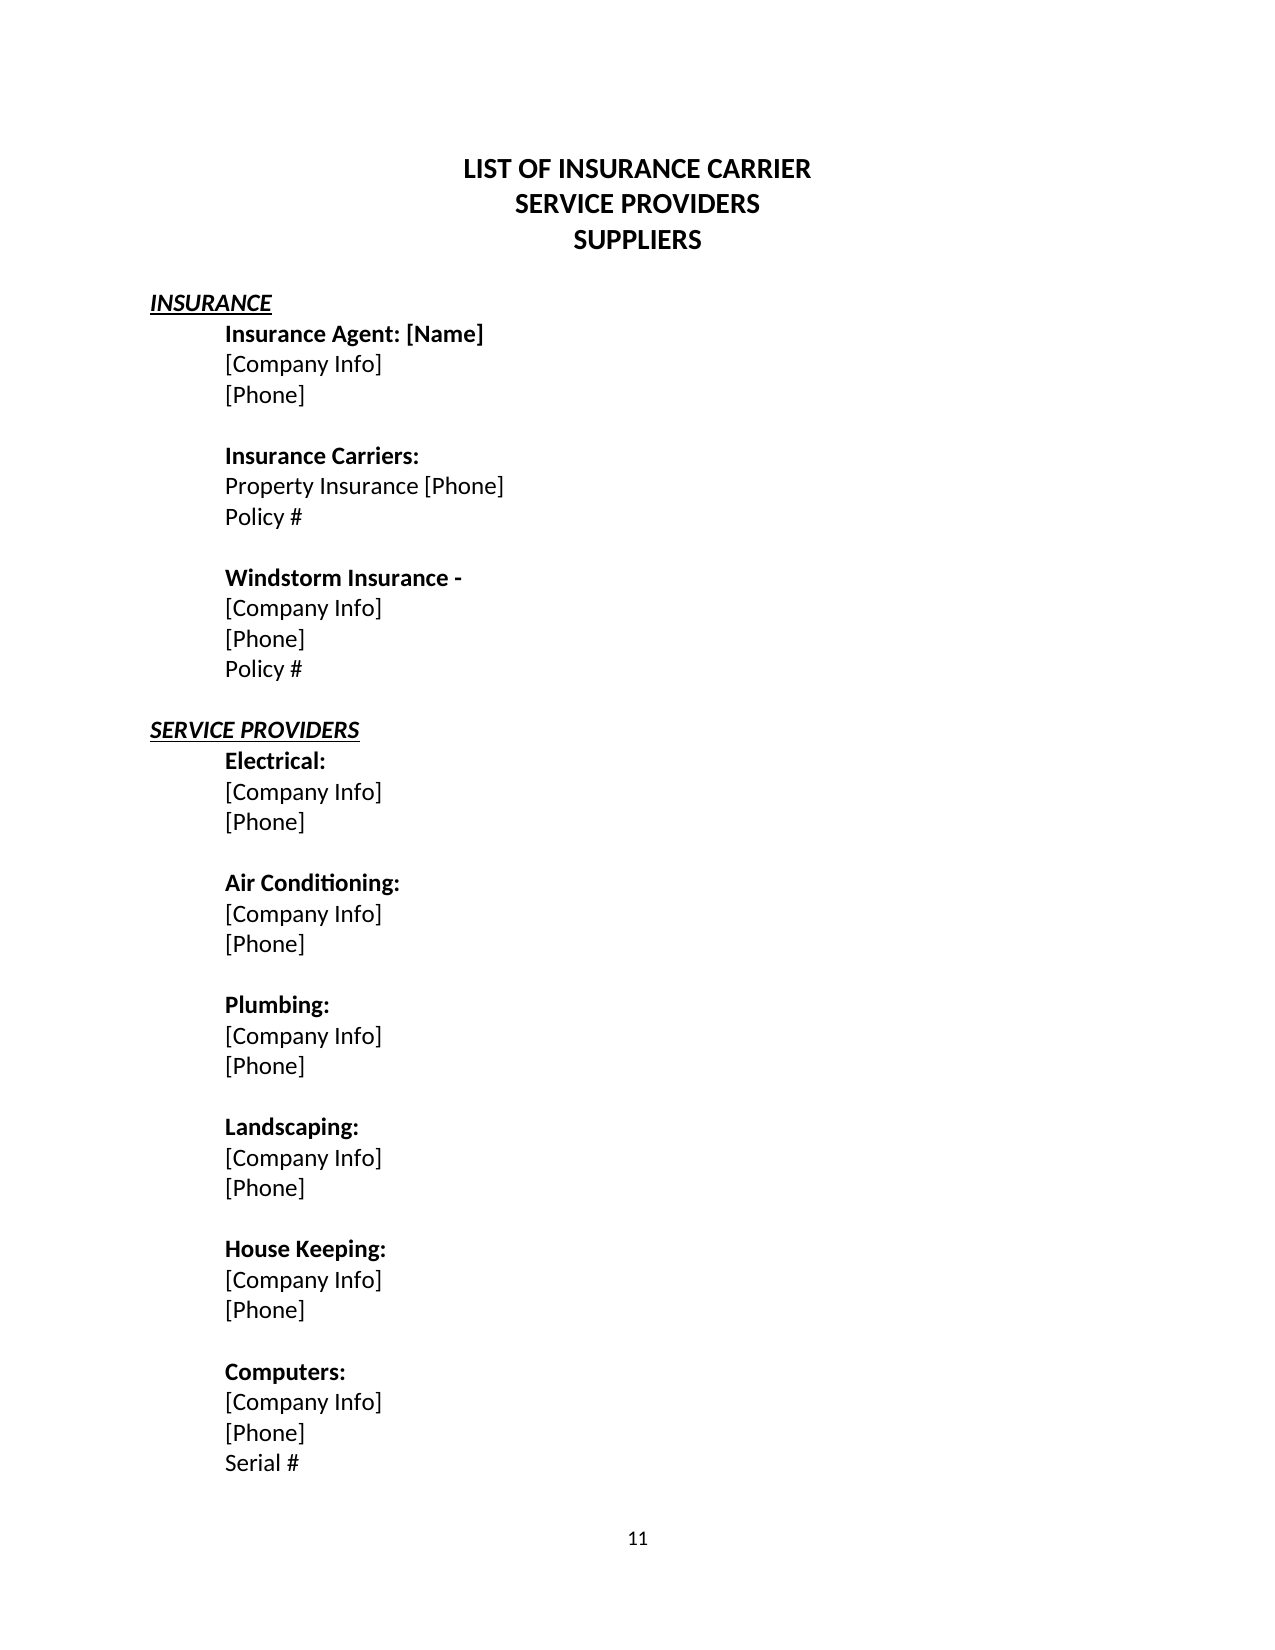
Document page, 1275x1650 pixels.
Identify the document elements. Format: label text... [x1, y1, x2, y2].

text SERVICE PROVIDERS [150, 715, 1125, 745]
text [Company Info] [225, 1142, 1125, 1172]
text Insurance Carriers: [225, 440, 1125, 471]
text [Phone] [225, 806, 1125, 837]
text House Keeping: [225, 1233, 1125, 1264]
text [Company Info] [225, 348, 1125, 379]
text LIST OF INSURANCE CARRIER [150, 150, 1125, 186]
text Windstorm Insurance - [225, 562, 1125, 593]
text [Company Info] [225, 593, 1125, 623]
text [Company Info] [225, 898, 1125, 928]
text Plumbing: [225, 989, 1125, 1020]
text Electrical: [225, 745, 1125, 776]
text Serial # [225, 1447, 1125, 1478]
text [Phone] [225, 928, 1125, 959]
text [Phone] [225, 1294, 1125, 1325]
text [Phone] [225, 379, 1125, 409]
text [Company Info] [225, 1264, 1125, 1294]
text Policy # [225, 501, 1125, 532]
text [Company Info] [225, 1386, 1125, 1417]
text Landscaping: [225, 1111, 1125, 1142]
text [Company Info] [225, 1020, 1125, 1050]
text Property Insurance [Phone] [225, 471, 1125, 501]
text Computers: [225, 1356, 1125, 1386]
text [Company Info] [225, 776, 1125, 806]
text SERVICE PROVIDERS [150, 186, 1125, 221]
text [Phone] [225, 1050, 1125, 1081]
text Air Conditioning: [225, 867, 1125, 898]
text [Phone] [225, 1417, 1125, 1447]
text Policy # [225, 654, 1125, 684]
text INSURANCE [150, 287, 1125, 318]
text [Phone] [225, 623, 1125, 654]
text SUPPLIERS [150, 221, 1125, 257]
text Insurance Agent: [Name] [225, 318, 1125, 348]
text [Phone] [225, 1172, 1125, 1203]
